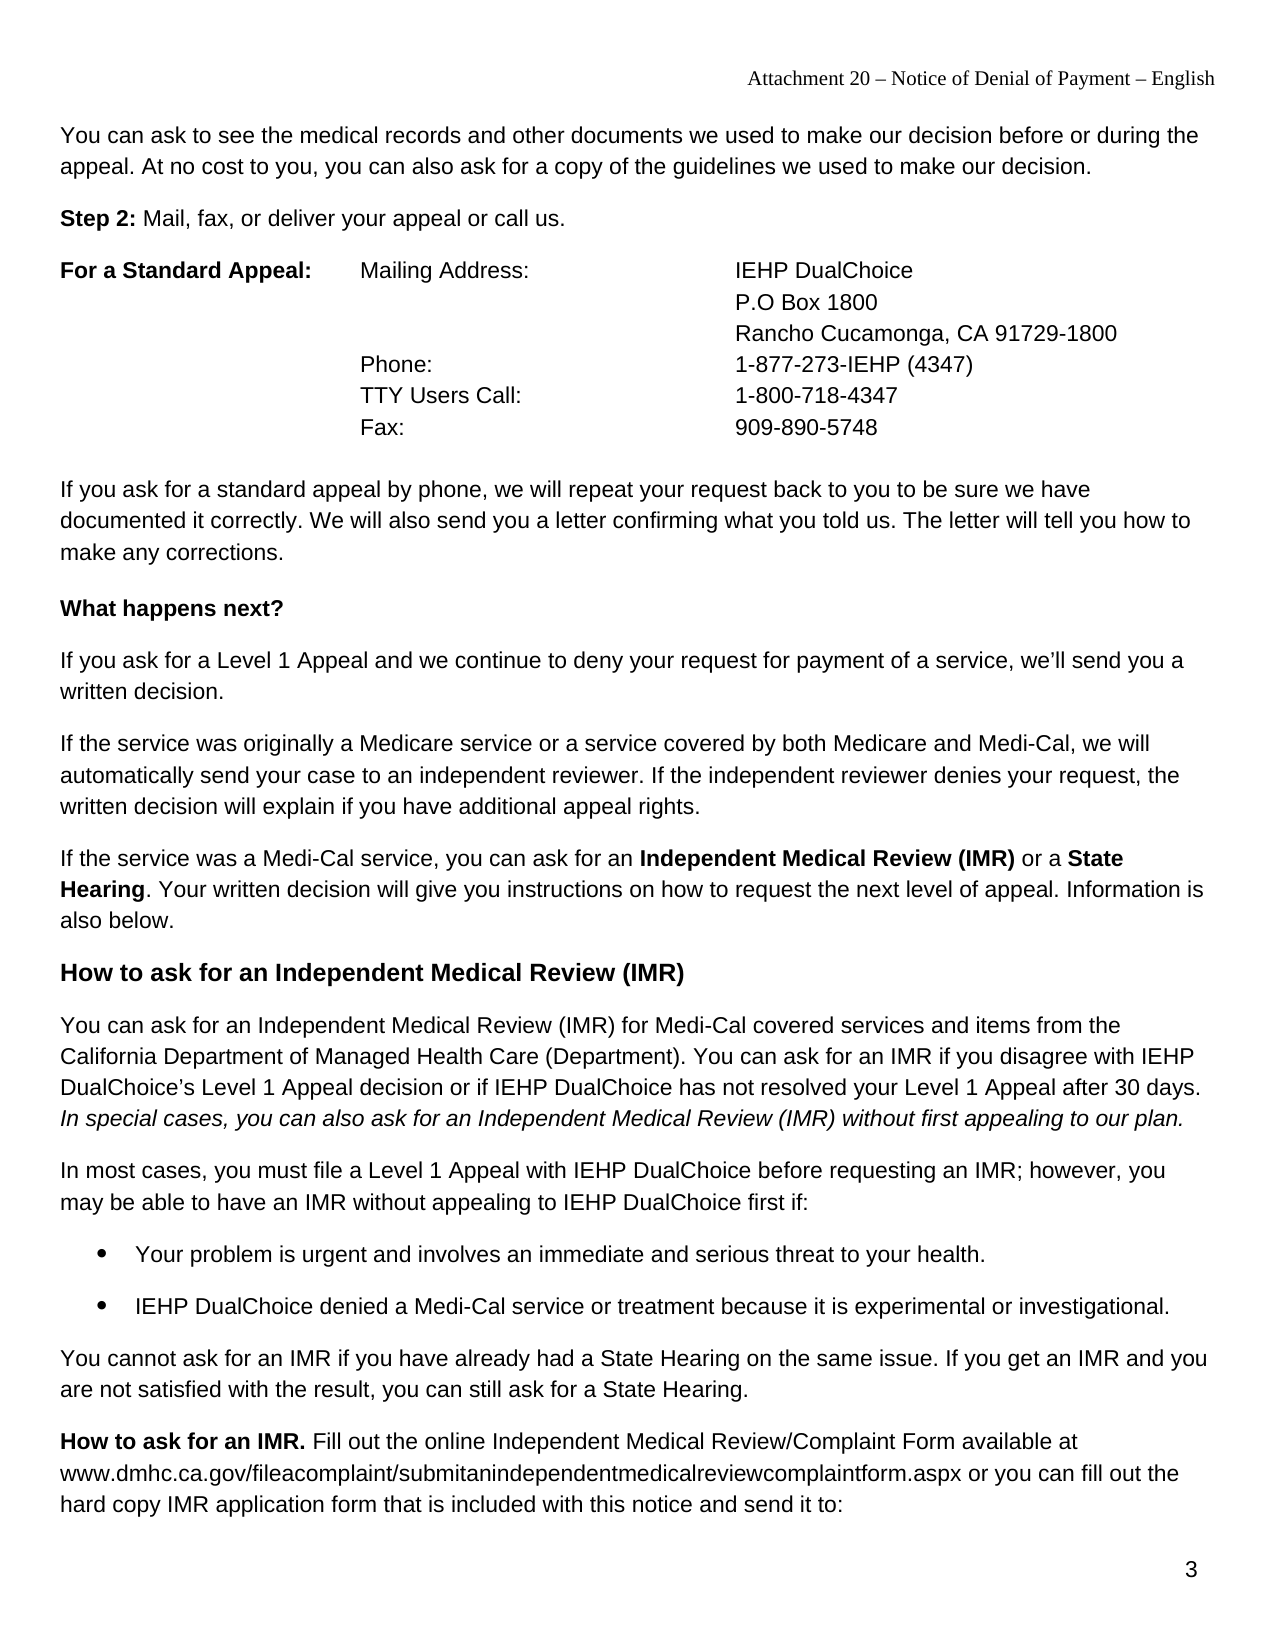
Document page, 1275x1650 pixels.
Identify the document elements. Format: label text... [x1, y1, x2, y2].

subtitle What happens next? [60, 591, 1215, 623]
text Fax: 909-890-5748 [285, 410, 1215, 441]
list If the service was a Medi-Cal service, you can ask for an Independent Medical Review (IMR) or a State Hearing. Your written decision will give you instructions on how to request the next level of appeal. Information is also below. [60, 841, 1215, 935]
list Your problem is urgent and involves an immediate and serious threat to your health. [97, 1237, 1215, 1268]
text You cannot ask for an IMR if you have already had a State Hearing on the same issue. If you get an IMR and you are not satisfied with the result, you can still ask for a State Hearing. [60, 1341, 1215, 1404]
text Rancho Cucamonga, CA 91729-1800 [60, 316, 1215, 348]
text If you ask for a standard appeal by phone, we will repeat your request back to you to be sure we have documented it correctly. We will also send you a letter confirming what you told us. The letter will tell you how to make any corrections. [60, 473, 1215, 566]
text If the service was originally a Medicare service or a service covered by both Medicare and Medi-Cal, we will automatically send your case to an independent reviewer. If the independent reviewer denies your request, the written decision will explain if you have additional appeal rights. [60, 727, 1215, 821]
subtitle How to ask for an Independent Medical Review (IMR) [60, 956, 1215, 987]
text Step 2: Mail, fax, or deliver your appeal or call us. [60, 202, 1215, 233]
list IEHP DualChoice denied a Medi-Cal service or treatment because it is experimental or investigational. [97, 1289, 1215, 1321]
text Phone: 1-877-273-IEHP (4347) [285, 348, 1215, 379]
text How to ask for an IMR. Fill out the online Independent Medical Review/Complaint Form available at www.dmhc.ca.gov/fileacomplaint/submitanindependentmedicalreviewcomplaintform.aspx or you can fill out the hard copy IMR application form that is included with this notice and send it to: [60, 1425, 1215, 1518]
text You can ask to see the medical records and other documents we used to make our decision before or during the appeal. At no cost to you, you can also ask for a copy of the guidelines we used to make our decision. [60, 118, 1215, 181]
text For a Standard Appeal: Mailing Address: IEHP DualChoice [60, 254, 1215, 285]
text If you ask for a Level 1 Appeal and we continue to deny your request for payment of a service, we’ll send you a written decision. [60, 643, 1215, 706]
text P.O Box 1800 [60, 285, 1215, 316]
text TTY Users Call: 1-800-718-4347 [285, 379, 1215, 410]
text In most cases, you must file a Level 1 Appeal with IEHP DualChoice before requesting an IMR; however, you may be able to have an IMR without appealing to IEHP DualChoice first if: [60, 1154, 1215, 1216]
text You can ask for an Independent Medical Review (IMR) for Medi-Cal covered services and items from the California Department of Managed Health Care (Department). You can ask for an IMR if you disagree with IEHP DualChoice’s Level 1 Appeal decision or if IEHP DualChoice has not resolved your Level 1 Appeal after 30 days. In special cases, you can also ask for an Independent Medical Review (IMR) without first appealing to our plan. [60, 1008, 1215, 1133]
